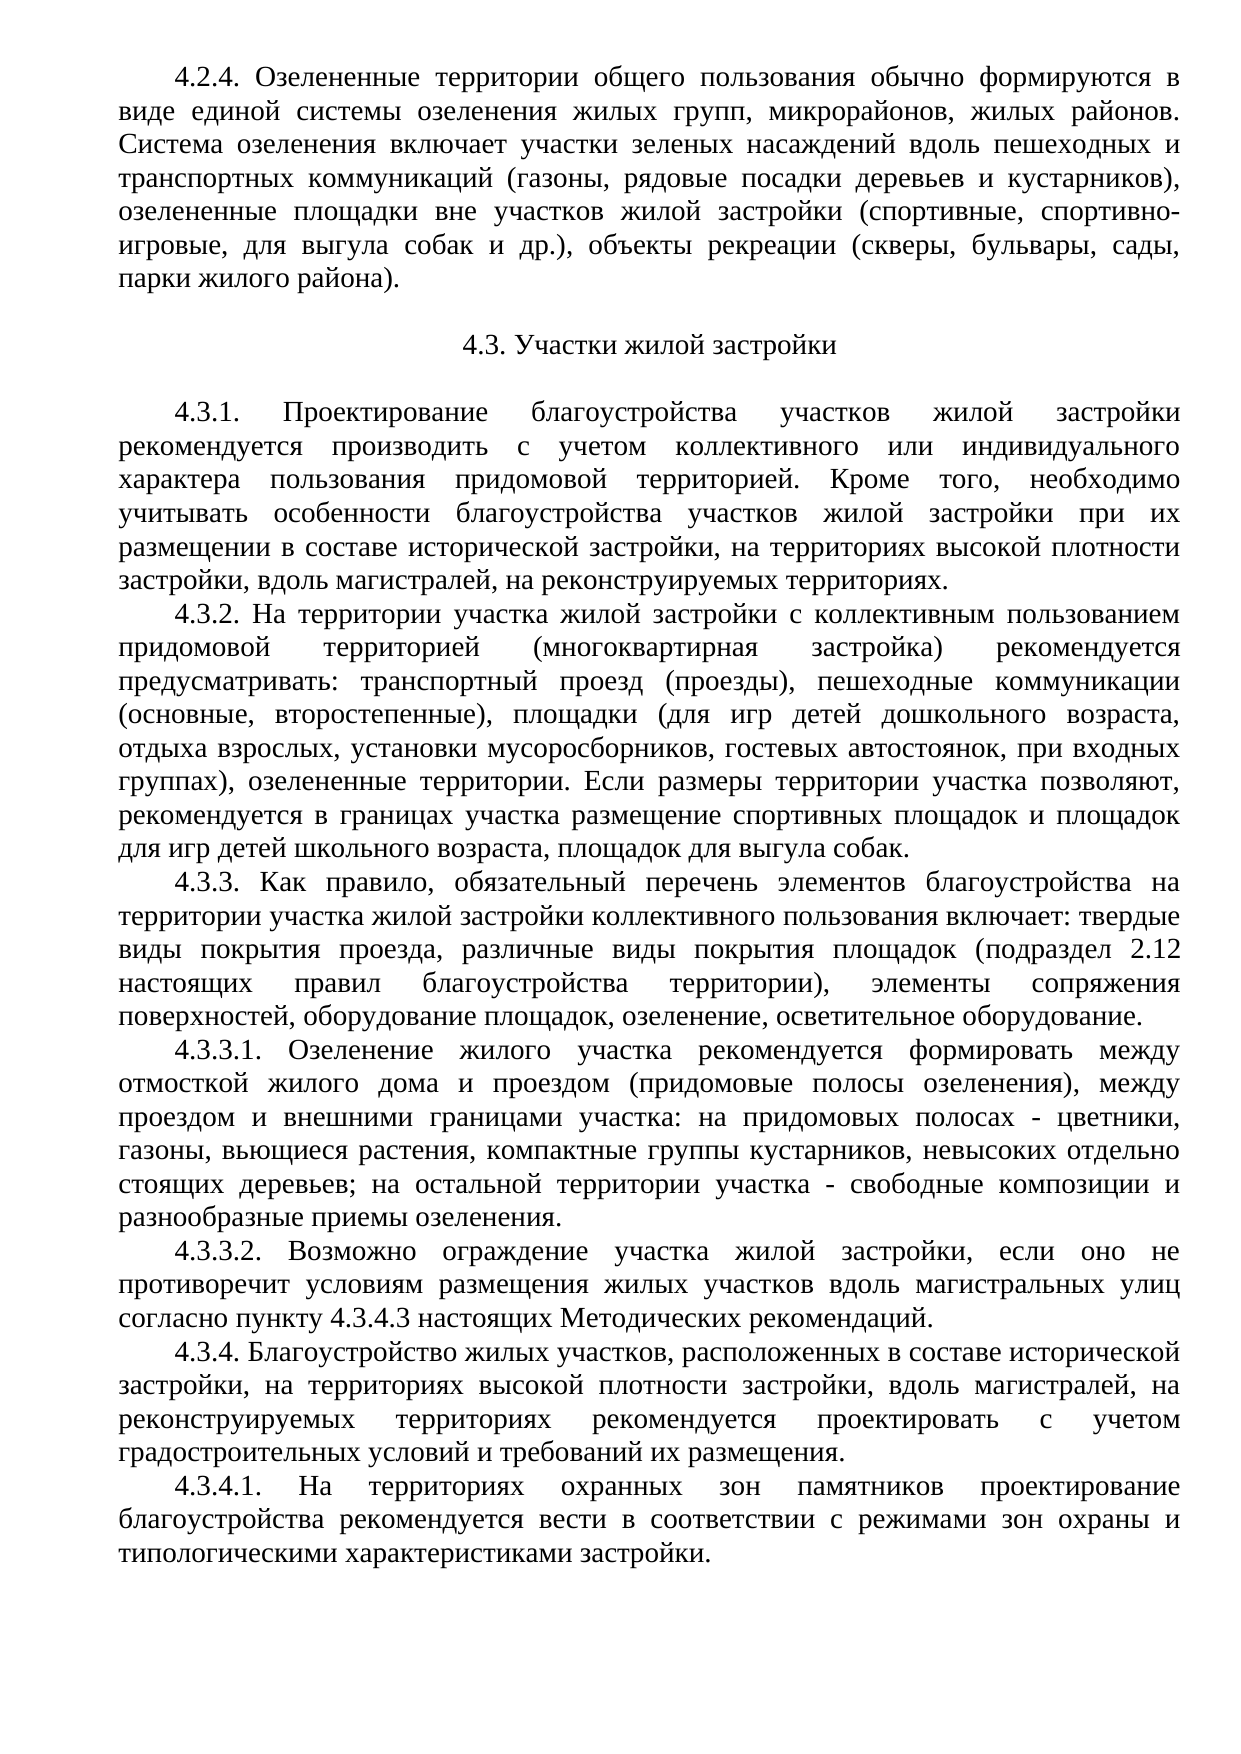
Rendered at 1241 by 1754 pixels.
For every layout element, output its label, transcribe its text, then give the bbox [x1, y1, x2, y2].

text 4.3.3.2. Возможно ограждение участка жилой застройки, если оно не противоречит условиям размещения жилых участков вдоль магистральных улиц согласно пункту 4.3.4.3 настоящих Методических рекомендаций. [118, 1233, 1181, 1334]
text 4.3.3. Как правило, обязательный перечень элементов благоустройства на территории участка жилой застройки коллективного пользования включает: твердые виды покрытия проезда, различные виды покрытия площадок (подраздел 2.12 настоящих правил благоустройства территории), элементы сопряжения поверхностей, оборудование площадок, озеленение, осветительное оборудование. [118, 864, 1181, 1032]
text 4.3.2. На территории участка жилой застройки с коллективным пользованием придомовой территорией (многоквартирная застройка) рекомендуется предусматривать: транспортный проезд (проезды), пешеходные коммуникации (основные, второстепенные), площадки (для игр детей дошкольного возраста, отдыха взрослых, установки мусоросборников, гостевых автостоянок, при входных группах), озелененные территории. Если размеры территории участка позволяют, рекомендуется в границах участка размещение спортивных площадок и площадок для игр детей школьного возраста, площадок для выгула собак. [118, 596, 1181, 864]
text 4.3.4. Благоустройство жилых участков, расположенных в составе исторической застройки, на территориях высокой плотности застройки, вдоль магистралей, на реконструируемых территориях рекомендуется проектировать с учетом градостроительных условий и требований их размещения. [118, 1334, 1181, 1468]
text 4.3.4.1. На территориях охранных зон памятников проектирование благоустройства рекомендуется вести в соответствии с режимами зон охраны и типологическими характеристиками застройки. [118, 1468, 1181, 1568]
text 4.2.4. Озелененные территории общего пользования обычно формируются в виде единой системы озеленения жилых групп, микрорайонов, жилых районов. Система озеленения включает участки зеленых насаждений вдоль пешеходных и транспортных коммуникаций (газоны, рядовые посадки деревьев и кустарников), озелененные площадки вне участков жилой застройки (спортивные, спортивно-игровые, для выгула собак и др.), объекты рекреации (скверы, бульвары, сады, парки жилого района). [118, 59, 1181, 294]
text 4.3. Участки жилой застройки [118, 327, 1181, 361]
text 4.3.1. Проектирование благоустройства участков жилой застройки рекомендуется производить с учетом коллективного или индивидуального характера пользования придомовой территорией. Кроме того, необходимо учитывать особенности благоустройства участков жилой застройки при их размещении в составе исторической застройки, на территориях высокой плотности застройки, вдоль магистралей, на реконструируемых территориях. [118, 394, 1181, 596]
text 4.3.3.1. Озеленение жилого участка рекомендуется формировать между отмосткой жилого дома и проездом (придомовые полосы озеленения), между проездом и внешними границами участка: на придомовых полосах - цветники, газоны, вьющиеся растения, компактные группы кустарников, невысоких отдельно стоящих деревьев; на остальной территории участка - свободные композиции и разнообразные приемы озеленения. [118, 1032, 1181, 1233]
